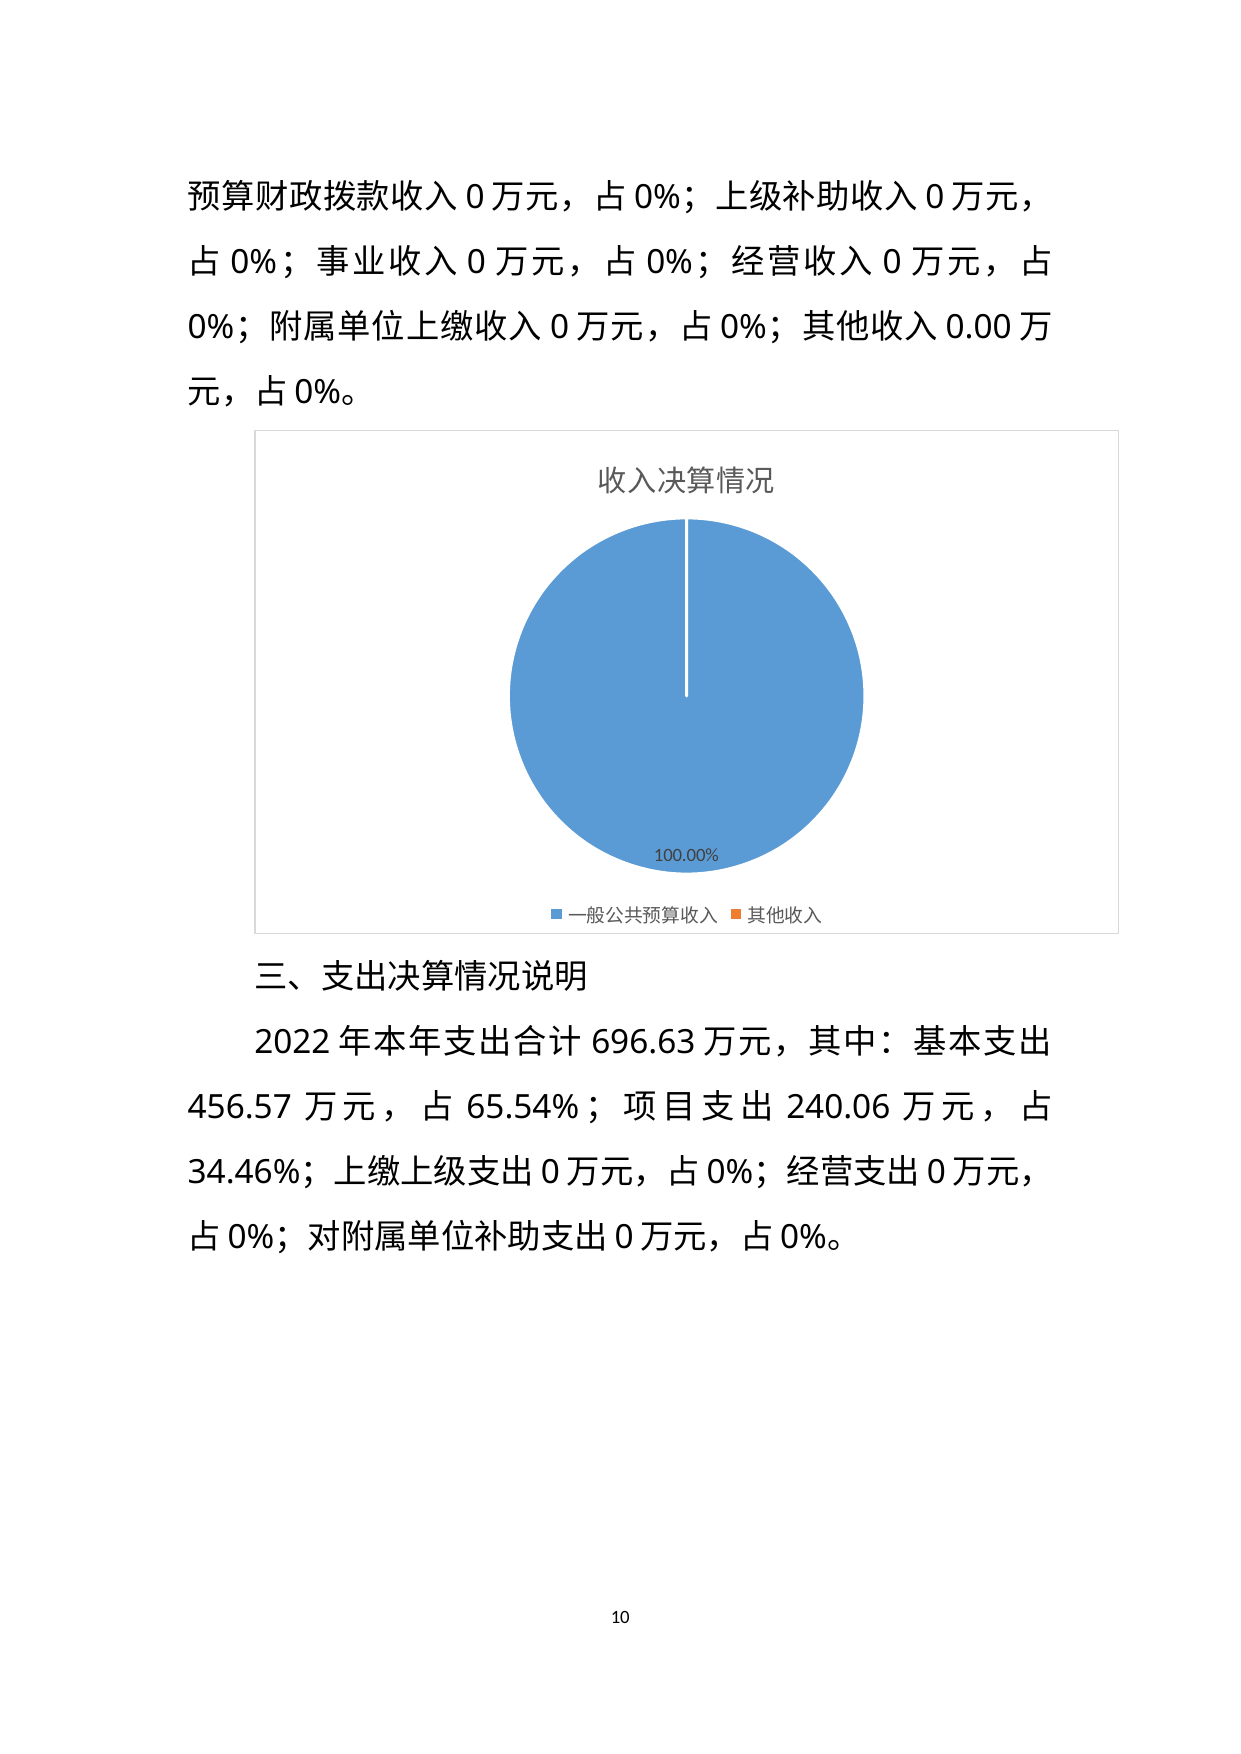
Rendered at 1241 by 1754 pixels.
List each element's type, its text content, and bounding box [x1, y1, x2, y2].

text 2022年本年支出合计696.63万元，其中：基本支出456.57万元，占65.54%；项目支出240.06万元，占34.46%；上缴上级支出0万元，占0%；经营支出0万元，占0%；对附属单位补助支出0万元，占0%。 [187, 1007, 1053, 1267]
text 三、支出决算情况说明 [254, 934, 1053, 1007]
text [187, 162, 1053, 422]
